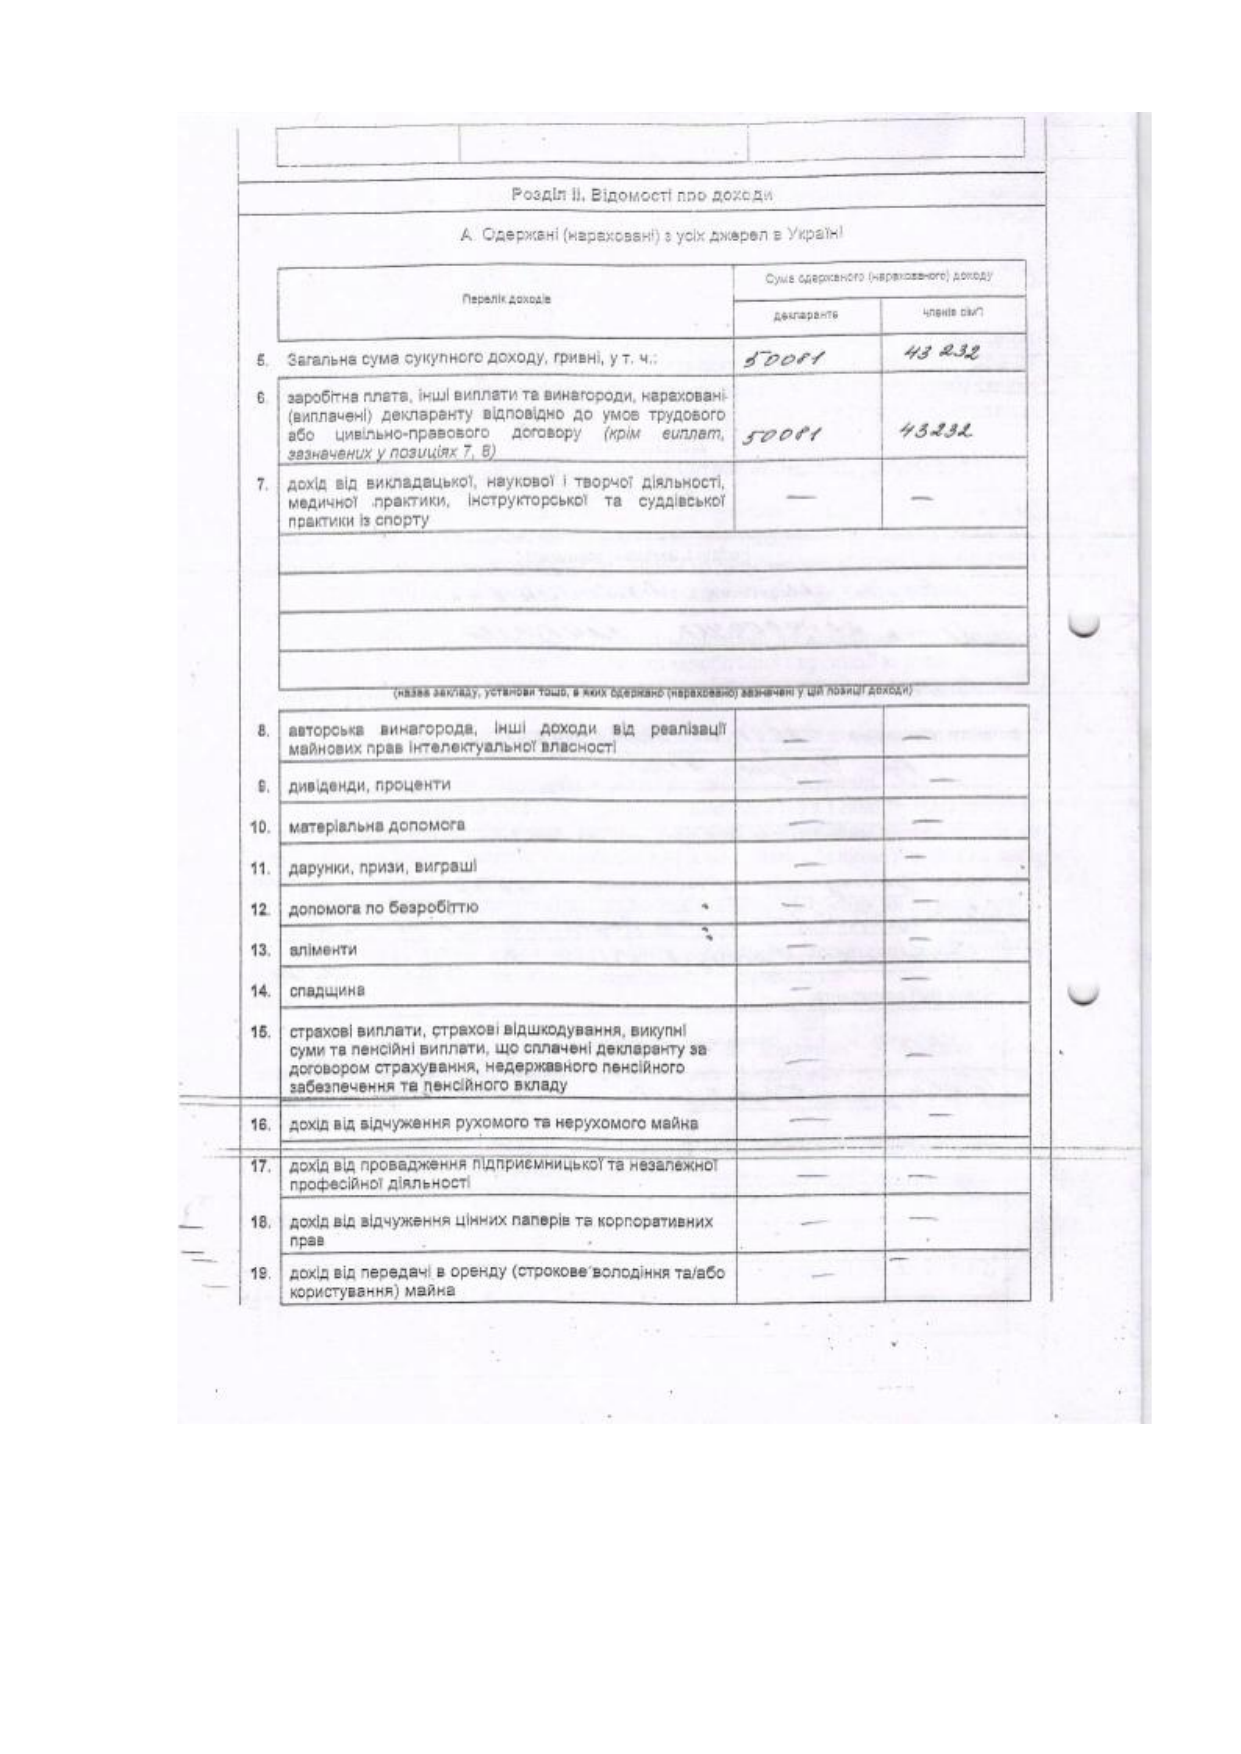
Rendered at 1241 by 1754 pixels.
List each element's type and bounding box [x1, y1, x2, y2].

picture [177, 112, 1152, 1424]
